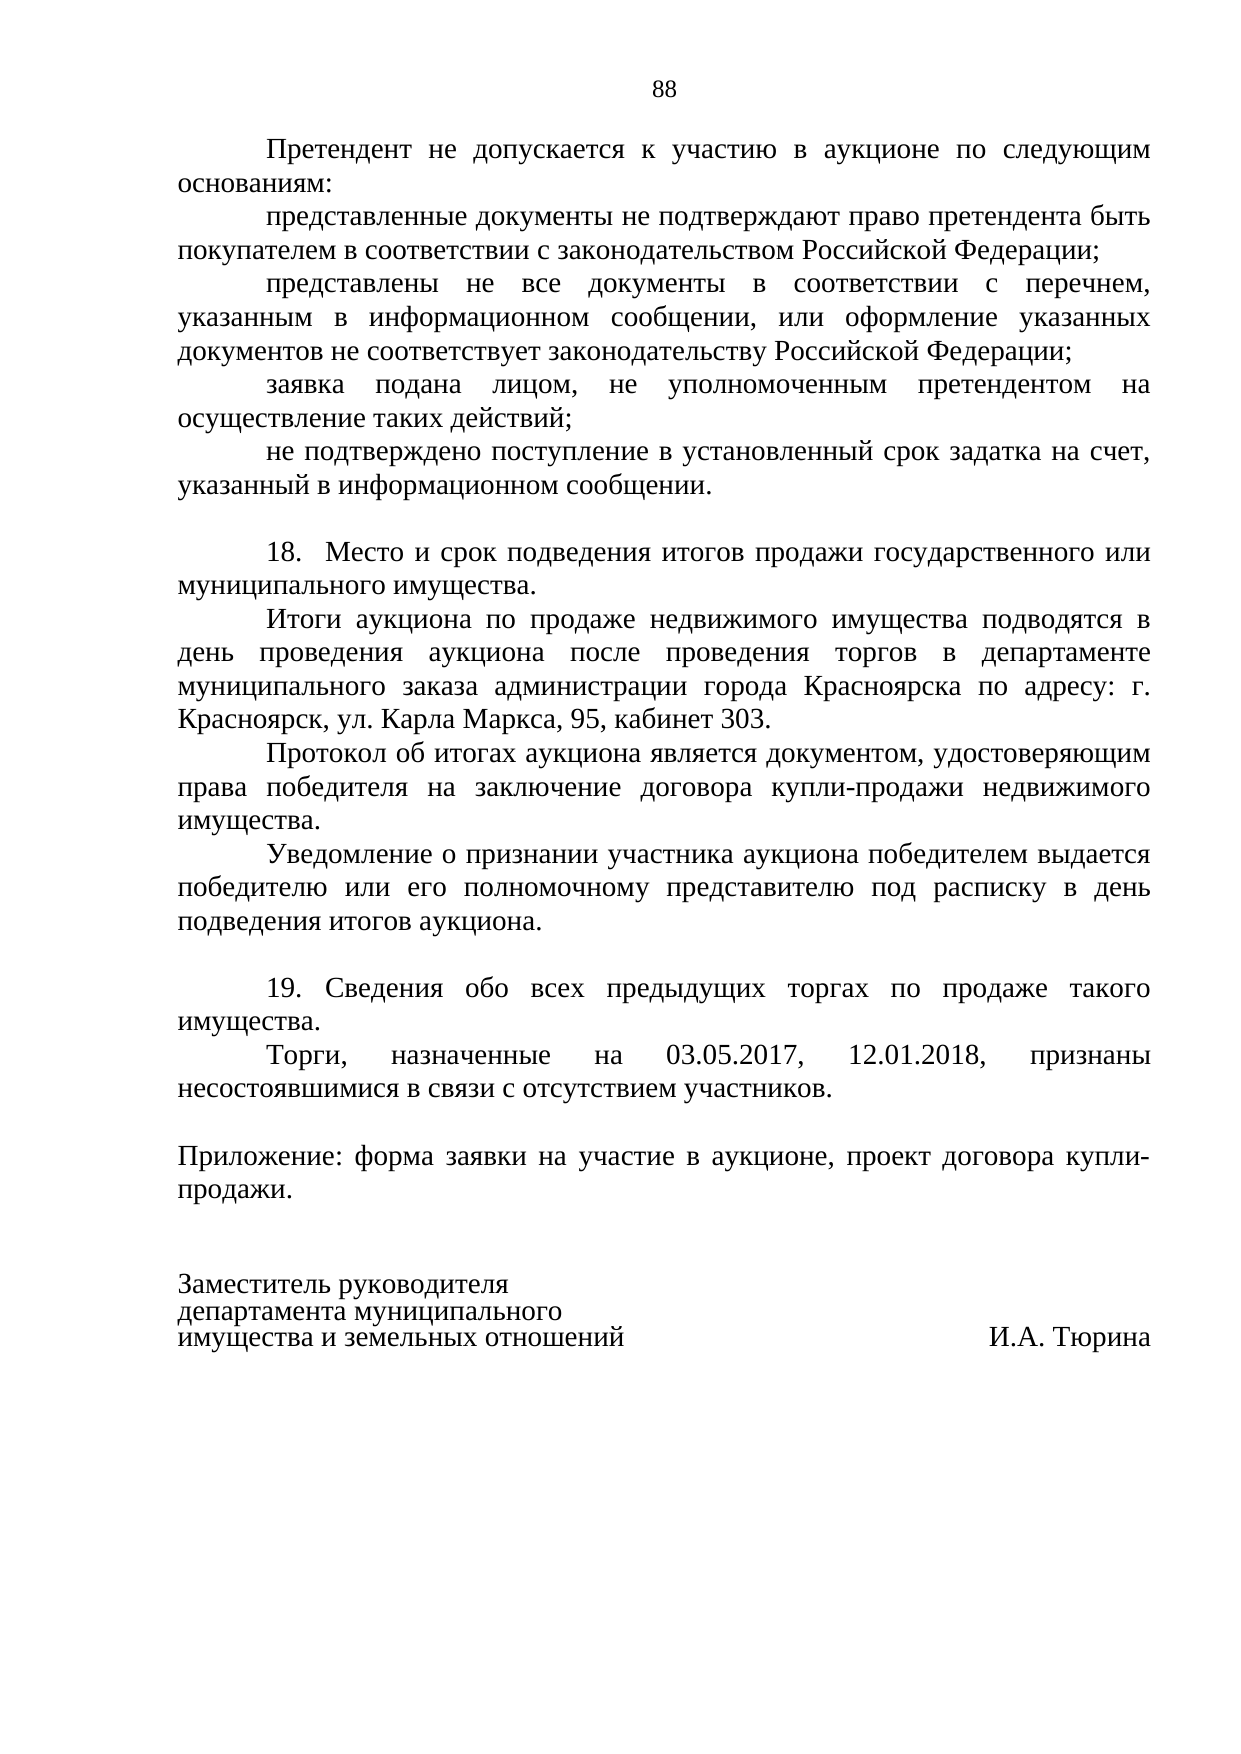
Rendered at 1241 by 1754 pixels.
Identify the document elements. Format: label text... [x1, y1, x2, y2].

text не подтверждено поступление в установленный срок задатка на счет, указанный в информационном сообщении. [177, 433, 1152, 500]
text Протокол об итогах аукциона является документом, удостоверяющим права победителя на заключение договора купли-продажи недвижимого имущества. [177, 735, 1152, 836]
text представленные документы не подтверждают право претендента быть покупателем в соответствии с законодательством Российской Федерации; [177, 198, 1152, 266]
text департамента муниципального [177, 1298, 1152, 1325]
text Торги, назначенные на 03.05.2017, 12.01.2018, признаны несостоявшимися в связи с отсутствием участников. [177, 1037, 1152, 1104]
text Итоги аукциона по продаже недвижимого имущества подводятся в день проведения аукциона после проведения торгов в департаменте муниципального заказа администрации города Красноярска по адресу: г. Красноярск, ул. Карла Маркса, 95, кабинет 303. [177, 601, 1152, 735]
text имущества и земельных отношений И.А. Тюрина [177, 1325, 1152, 1352]
text Уведомление о признании участника аукциона победителем выдается победителю или его полномочному представителю под расписку в день подведения итогов аукциона. [177, 836, 1152, 936]
text Претендент не допускается к участию в аукционе по следующим основаниям: [177, 131, 1152, 198]
list Место и срок подведения итогов продажи государственного или муниципального имущества. [177, 534, 1152, 601]
text заявка подана лицом, не уполномоченным претендентом на осуществление таких действий; [177, 366, 1152, 433]
text представлены не все документы в соответствии с перечнем, указанным в информационном сообщении, или оформление указанных документов не соответствует законодательству Российской Федерации; [177, 266, 1152, 366]
text Приложение: форма заявки на участие в аукционе, проект договора купли-продажи. [177, 1138, 1152, 1205]
list Сведения обо всех предыдущих торгах по продаже такого имущества. [177, 970, 1152, 1037]
text Заместитель руководителя [177, 1272, 1152, 1298]
